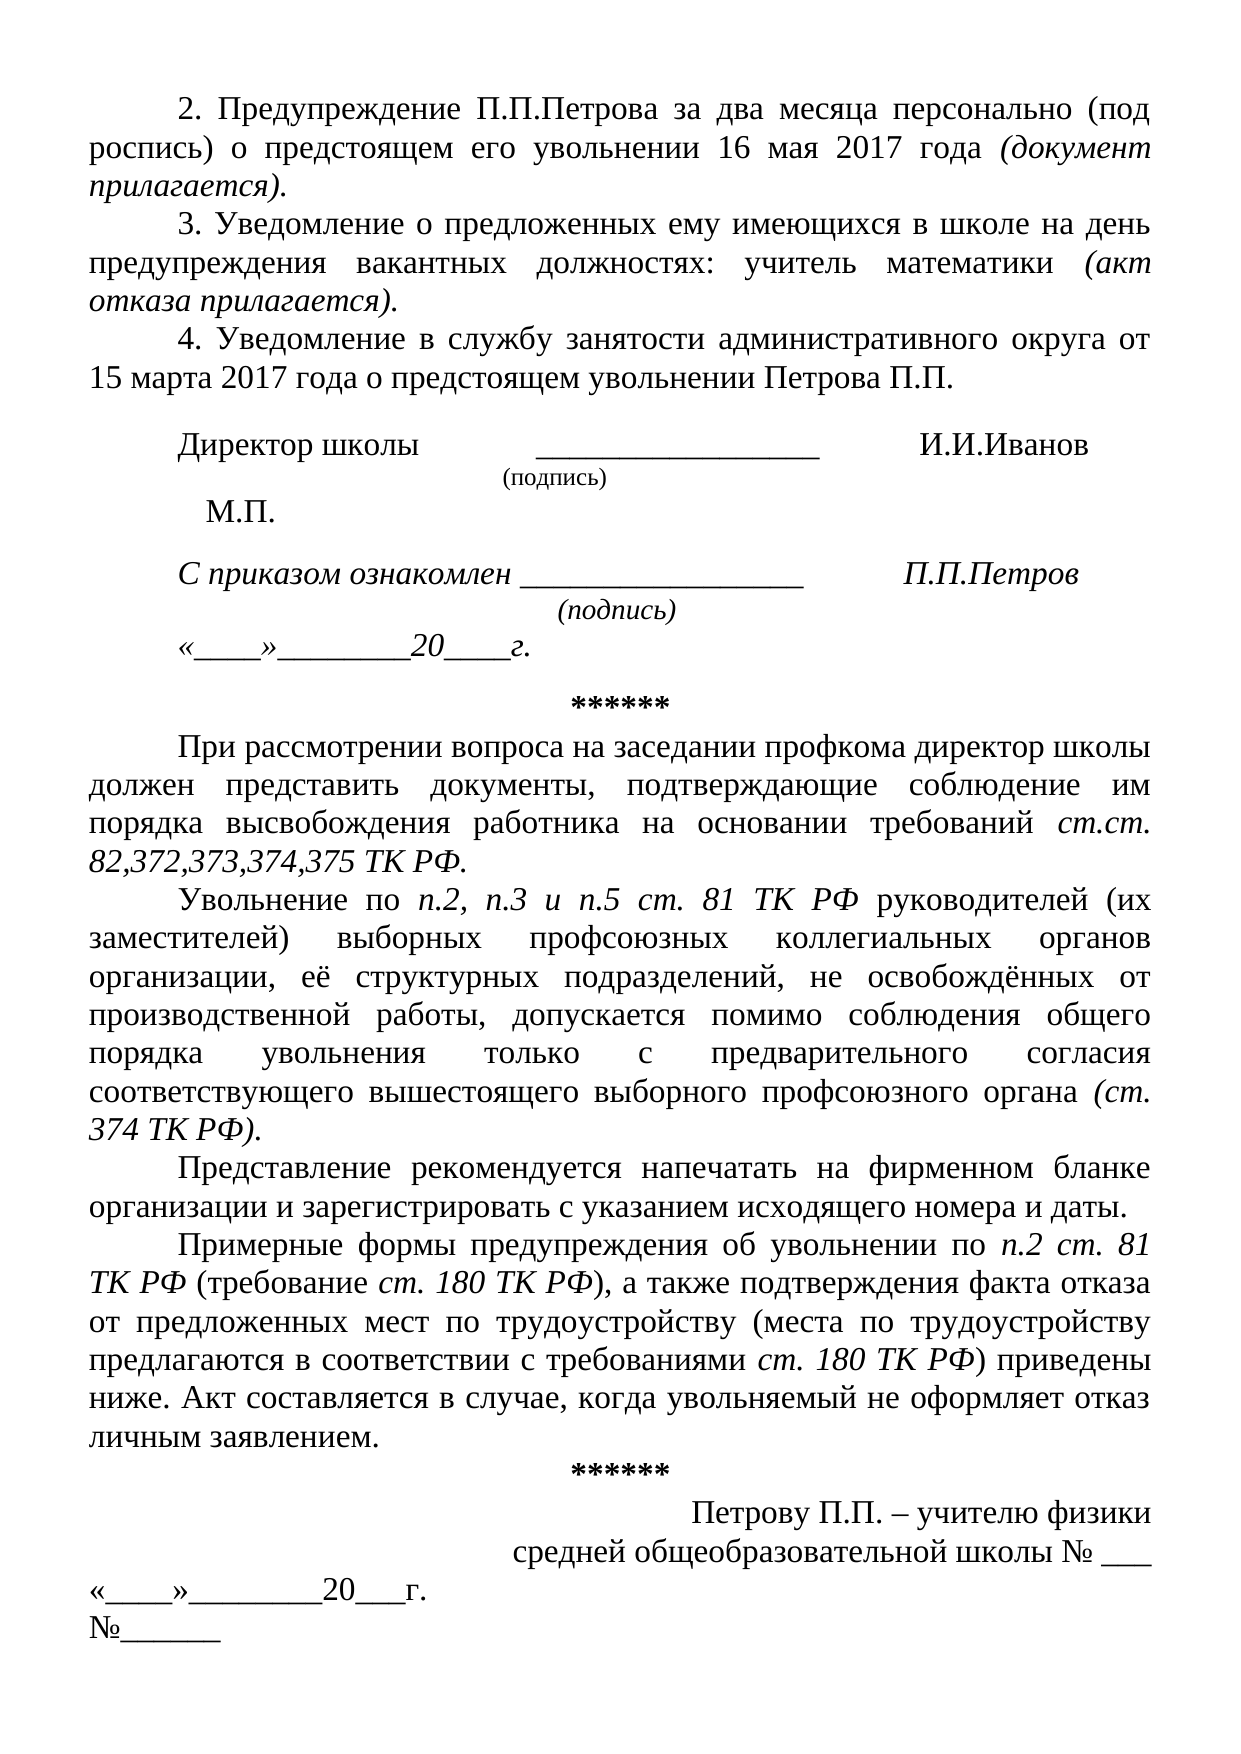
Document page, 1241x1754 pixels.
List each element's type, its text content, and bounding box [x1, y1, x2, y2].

text Директор школы _________________ И.И.Иванов [177, 424, 1152, 462]
text ****** [89, 1454, 1152, 1493]
text 3. Уведомление о предложенных ему имеющихся в школе на день предупреждения вакантных должностях: учитель математики (акт отказа прилагается). [89, 204, 1152, 319]
text 4. Уведомление в службу занятости административного округа от 15 марта 2017 года о предстоящем увольнении Петрова П.П. [89, 319, 1152, 395]
text Увольнение по п.2, п.3 и п.5 ст. 81 ТК РФ руководителей (их заместителей) выборных профсоюзных коллегиальных органов организации, её структурных подразделений, не освобождённых от производственной работы, допускается помимо соблюдения общего порядка увольнения только с предварительного согласия соответствующего вышестоящего выборного профсоюзного органа (ст. 374 ТК РФ). [89, 879, 1152, 1148]
text «____»________20___г. [89, 1569, 1152, 1608]
text «____»________20____г. [89, 625, 1152, 664]
text (подпись) [89, 462, 1152, 491]
text Петрову П.П. – учителю физики [89, 1493, 1152, 1531]
text С приказом ознакомлен _________________ П.П.Петров [89, 553, 1152, 592]
text Представление рекомендуется напечатать на фирменном бланке организации и зарегистрировать с указанием исходящего номера и даты. [89, 1148, 1152, 1224]
text М.П. [89, 491, 1152, 529]
text При рассмотрении вопроса на заседании профкома директор школы должен представить документы, подтверждающие соблюдение им порядка высвобождения работника на основании требований ст.ст. 82,372,373,374,375 ТК РФ. [89, 726, 1152, 879]
text средней общеобразовательной школы № ___ [89, 1531, 1152, 1569]
text Примерные формы предупреждения об увольнении по п.2 ст. 81 ТК РФ (требование ст. 180 ТК РФ), а также подтверждения факта отказа от предложенных мест по трудоустройству (места по трудоустройству предлагаются в соответствии с требованиями ст. 180 ТК РФ) приведены ниже. Акт составляется в случае, когда увольняемый не оформляет отказ личным заявлением. [89, 1224, 1152, 1454]
text (подпись) [89, 592, 1152, 625]
text №______ [89, 1608, 1152, 1646]
text 2. Предупреждение П.П.Петрова за два месяца персонально (под роспись) о предстоящем его увольнении 16 мая 2017 года (документ прилагается). [89, 89, 1152, 204]
text ****** [89, 688, 1152, 726]
